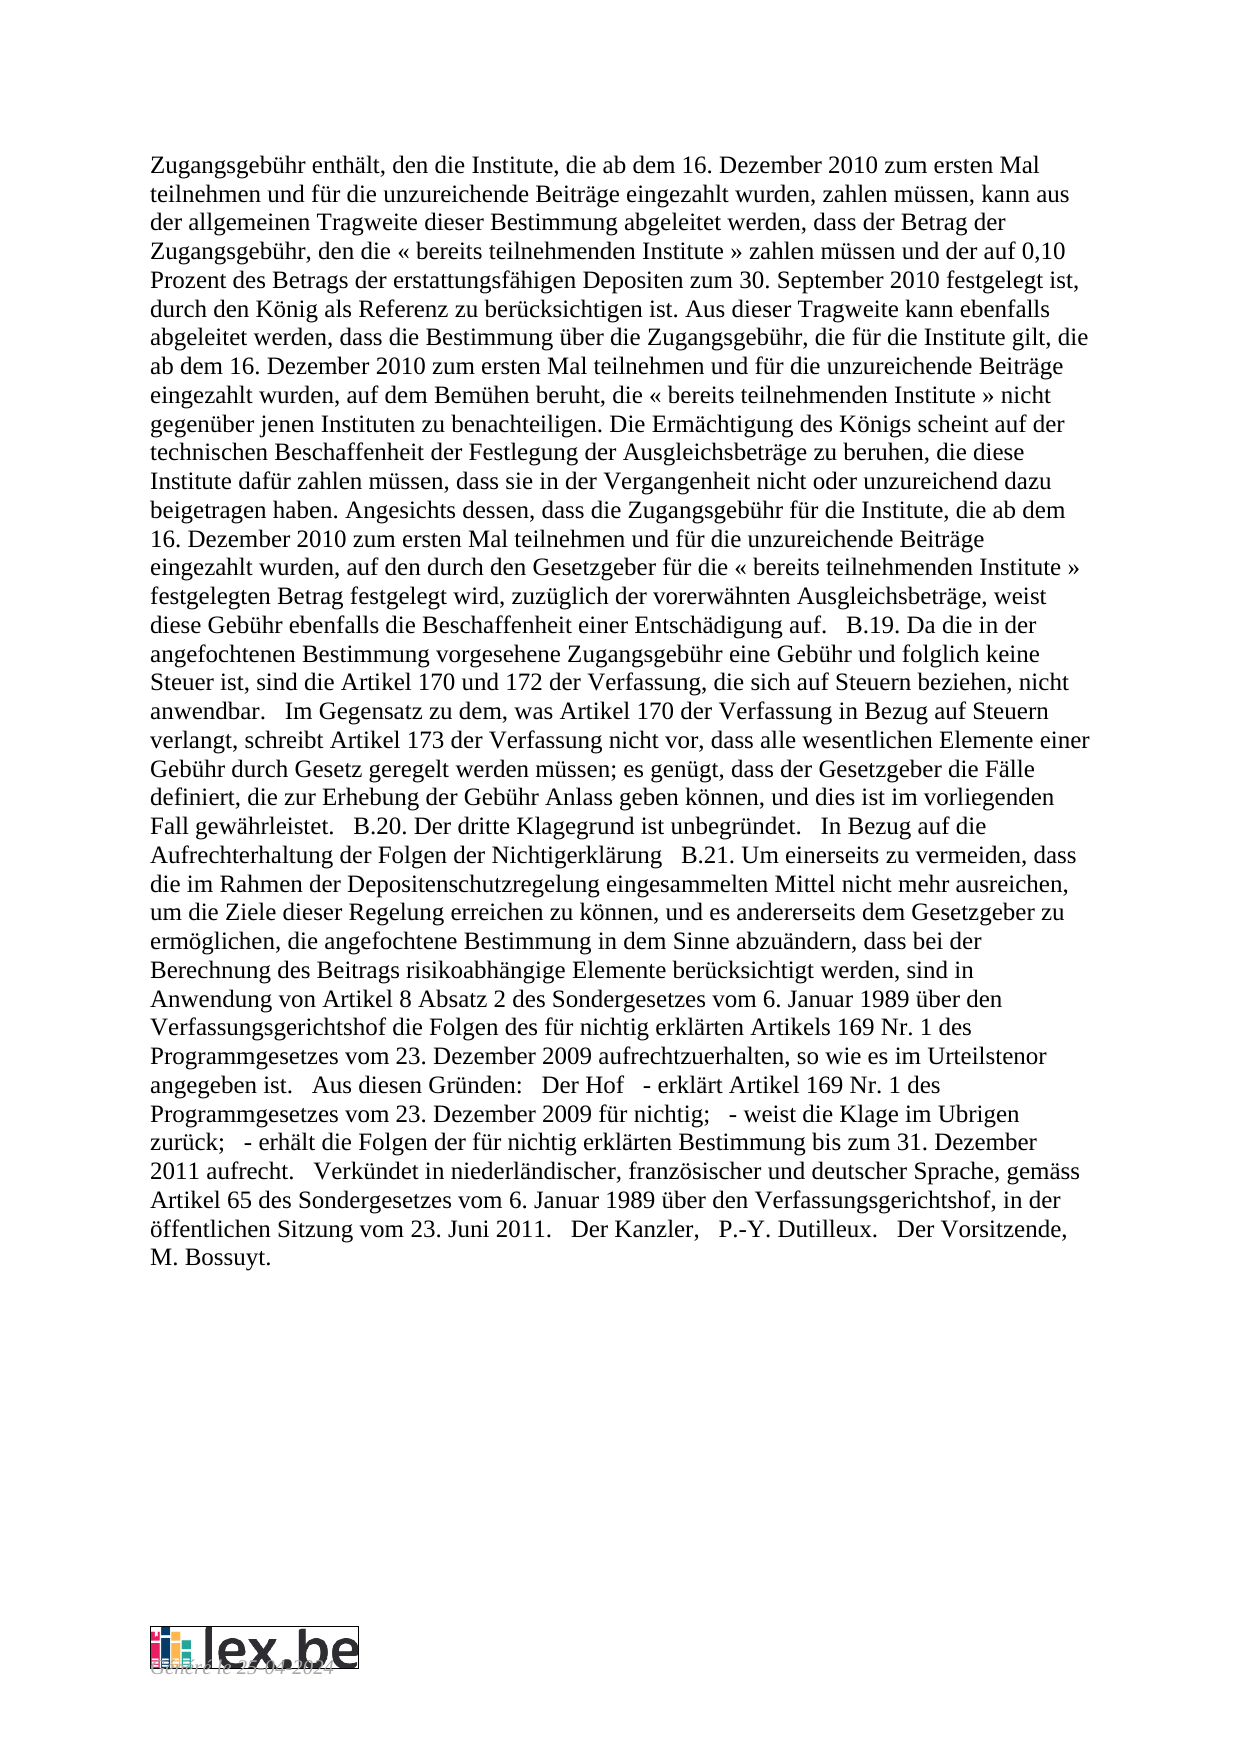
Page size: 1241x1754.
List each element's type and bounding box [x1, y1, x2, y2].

picture [151, 1627, 358, 1668]
text [150, 150, 1090, 1271]
